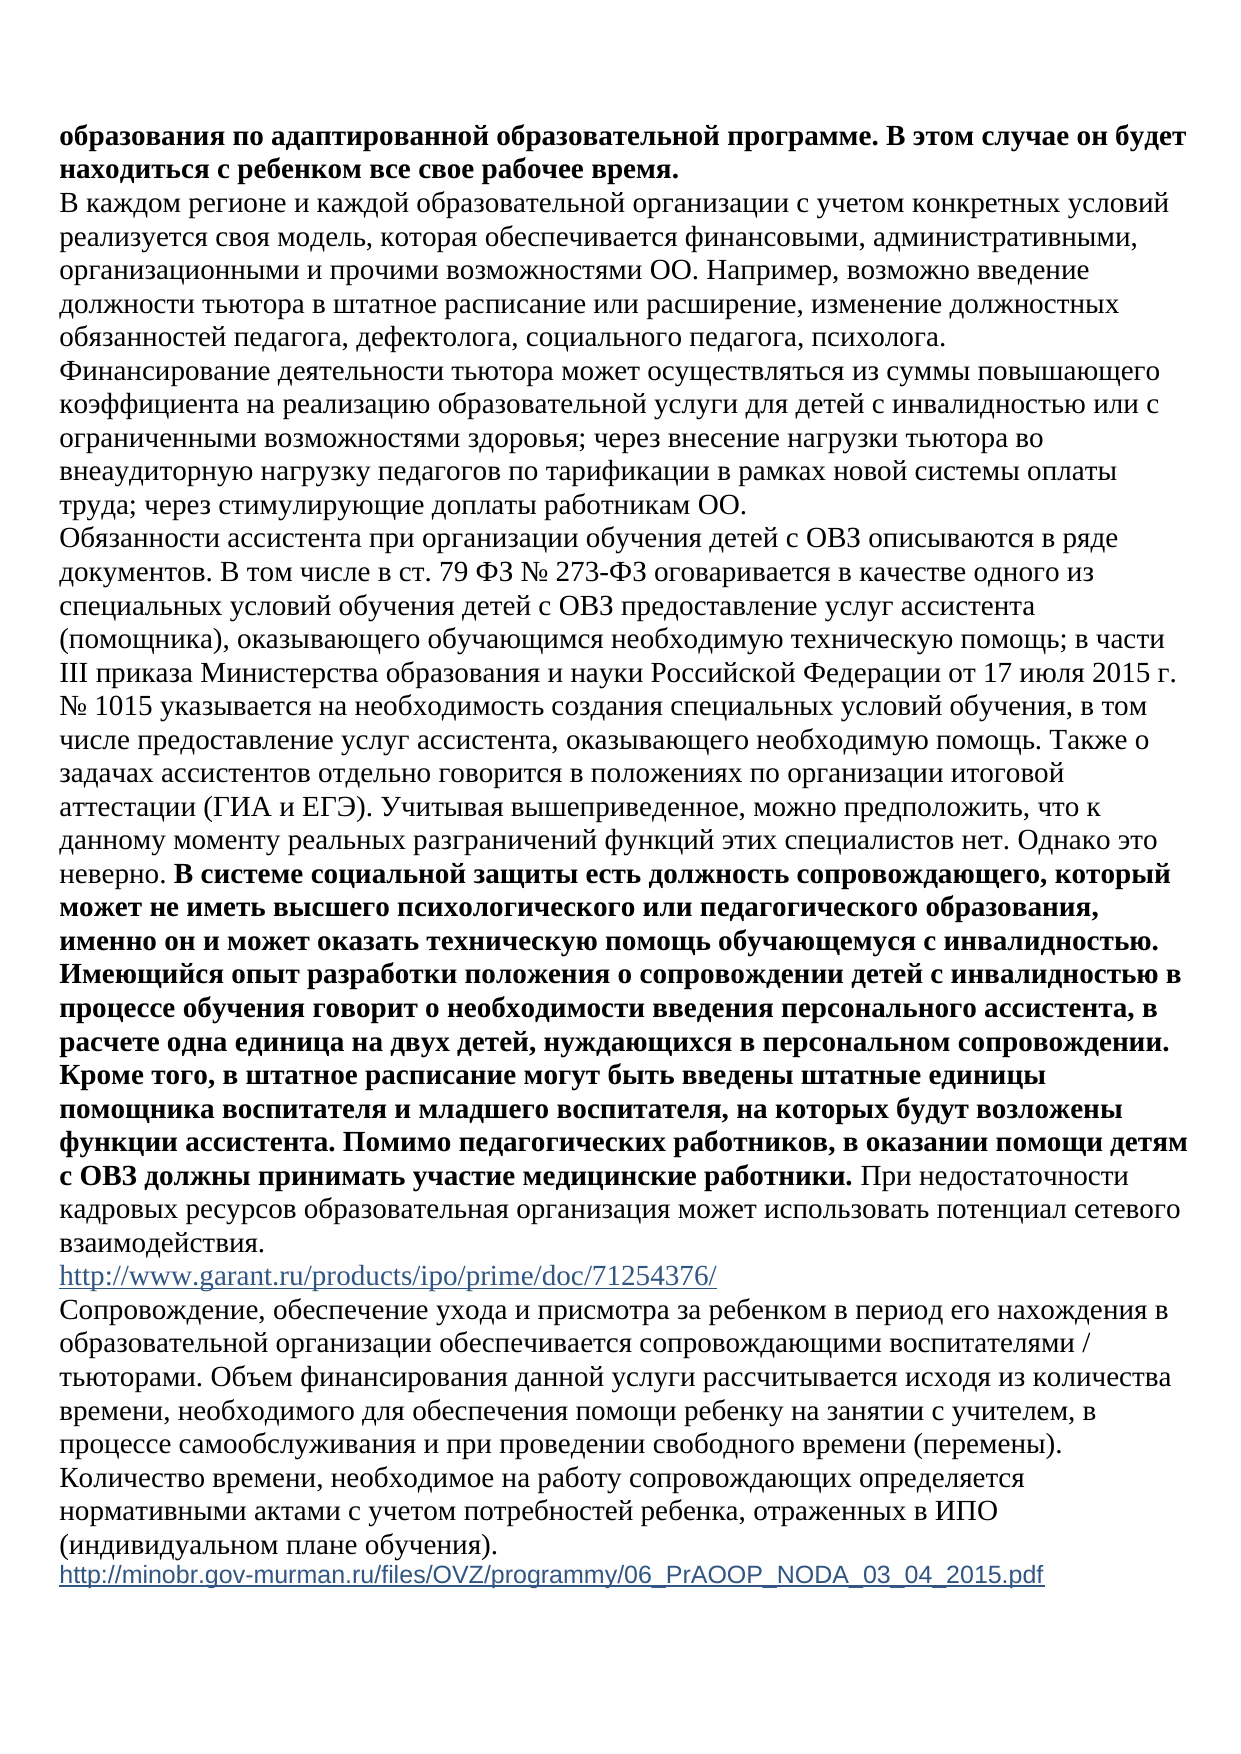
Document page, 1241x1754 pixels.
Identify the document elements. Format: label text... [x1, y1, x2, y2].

text Обязанности ассистента при организации обучения детей с ОВЗ описываются в ряде документов. В том числе в ст. 79 ФЗ № 273-ФЗ оговаривается в качестве одного из специальных условий обучения детей с ОВЗ предоставление услуг ассистента (помощника), оказывающего обучающимся необходимую техническую помощь; в части III приказа Министерства образования и науки Российской Федерации от 17 июля 2015 г. № 1015 указывается на необходимость создания специальных условий обучения, в том числе предоставление услуг ассистента, оказывающего необходимую помощь. Также о задачах ассистентов отдельно говорится в положениях по организации итоговой аттестации (ГИА и ЕГЭ). Учитывая вышеприведенное, можно предположить, что к данному моменту реальных разграничений функций этих специалистов нет. Однако это неверно. В системе социальной защиты есть должность сопровождающего, который может не иметь высшего психологического или педагогического образования, именно он и может оказать техническую помощь обучающемуся с инвалидностью. Имеющийся опыт разработки положения о сопровождении детей с инвалидностью в процессе обучения говорит о необходимости введения персонального ассистента, в расчете одна единица на двух детей, нуждающихся в персональном сопровождении. Кроме того, в штатное расписание могут быть введены штатные единицы помощника воспитателя и младшего воспитателя, на которых будут возложены функции ассистента. Помимо педагогических работников, в оказании помощи детям с ОВЗ должны принимать участие медицинские работники. При недостаточности кадровых ресурсов образовательная организация может использовать потенциал сетевого взаимодействия. [59, 521, 1196, 1258]
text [59, 118, 1196, 185]
text http://www.garant.ru/products/ipo/prime/doc/71254376/ [59, 1258, 1196, 1292]
text Финансирование деятельности тьютора может осуществляться из суммы повышающего коэффициента на реализацию образовательной услуги для детей с инвалидностью или с ограниченными возможностями здоровья; через внесение нагрузки тьютора во внеаудиторную нагрузку педагогов по тарификации в рамках новой системы оплаты труда; через стимулирующие доплаты работникам ОО. [59, 353, 1196, 521]
text Сопровождение, обеспечение ухода и присмотра за ребенком в период его нахождения в образовательной организации обеспечивается сопровождающими воспитателями / тьюторами. Объем финансирования данной услуги рассчитывается исходя из количества времени, необходимого для обеспечения помощи ребенку на занятии с учителем, в процессе самообслуживания и при проведении свободного времени (перемены). Количество времени, необходимое на работу сопровождающих определяется нормативными актами с учетом потребностей ребенка, отраженных в ИПО (индивидуальном плане обучения). [59, 1292, 1196, 1560]
text В каждом регионе и каждой образовательной организации с учетом конкретных условий реализуется своя модель, которая обеспечивается финансовыми, административными, организационными и прочими возможностями ОО. Например, возможно введение должности тьютора в штатное расписание или расширение, изменение должностных обязанностей педагога, дефектолога, социального педагога, психолога. [59, 185, 1196, 353]
text http://minobr.gov-murman.ru/files/OVZ/programmy/06_PrAOOP_NODA_03_04_2015.pdf [59, 1560, 1196, 1589]
